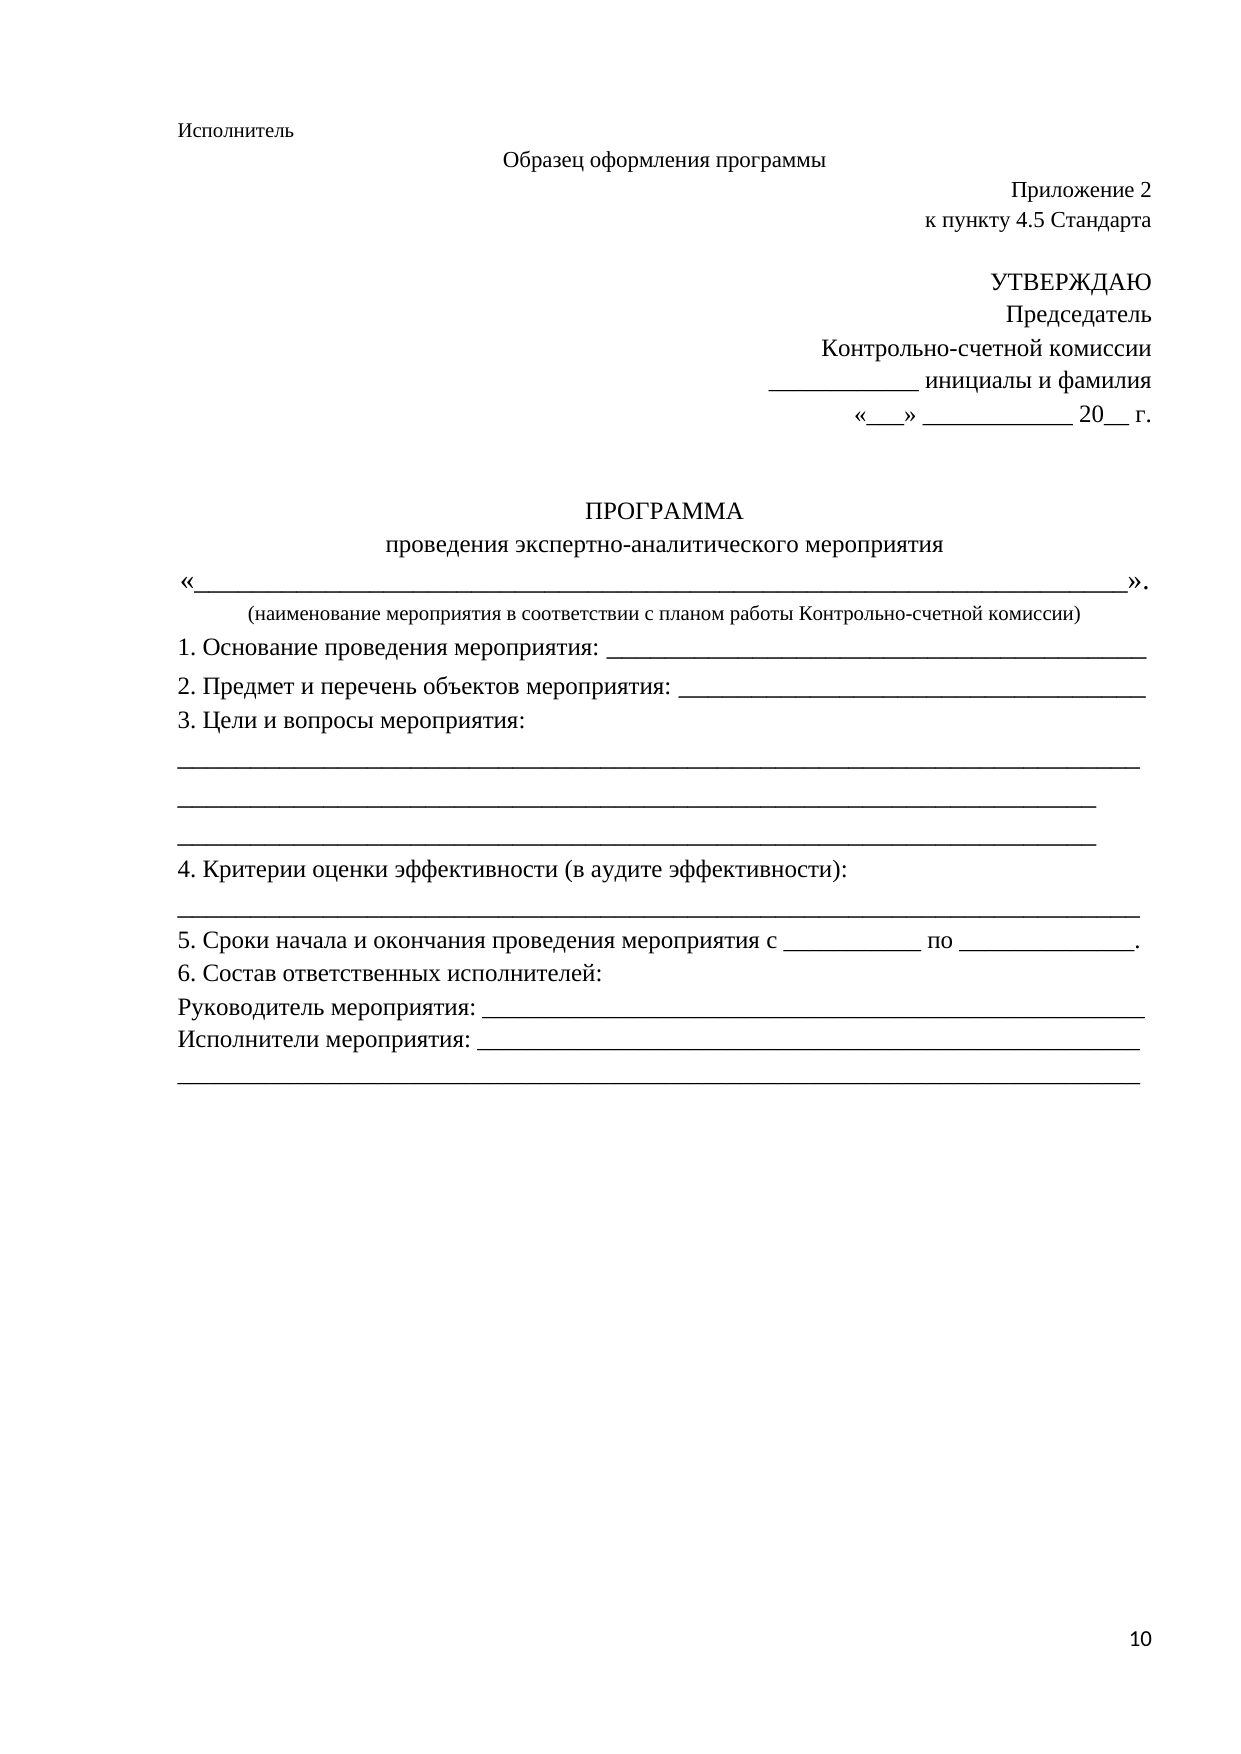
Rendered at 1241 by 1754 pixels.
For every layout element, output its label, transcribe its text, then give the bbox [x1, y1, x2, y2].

text «________________________________________________________________». [177, 562, 1152, 596]
text _____________________________________________________________________________ [177, 1058, 1152, 1086]
text 6. Состав ответственных исполнителей: [177, 958, 1152, 987]
text «___» ____________ 20__ г. [177, 399, 1152, 427]
text __________________________________________________________________ [177, 738, 1152, 772]
text Контрольно-счетной комиссии [177, 333, 1152, 361]
text ____________ инициалы и фамилия [177, 366, 1152, 394]
text Образец оформления программы [177, 146, 1152, 172]
text _______________________________________________________________ [177, 815, 1152, 849]
text Исполнитель [177, 118, 1152, 142]
text 4. Критерии оценки эффективности (в аудите эффективности): [177, 854, 1152, 883]
text 1. Основание проведения мероприятия: _____________________________________ [177, 628, 1152, 662]
text Приложение 2 [177, 176, 1152, 202]
text 2. Предмет и перечень объектов мероприятия: ________________________________ [177, 667, 1152, 700]
text проведения экспертно-аналитического мероприятия [177, 529, 1152, 558]
text УТВЕРЖДАЮ [177, 267, 1152, 295]
text Исполнители мероприятия: _____________________________________________________ [177, 1024, 1152, 1053]
text Руководитель мероприятия: _____________________________________________________ [177, 992, 1152, 1020]
text _______________________________________________________________ [177, 777, 1152, 810]
text (наименование мероприятия в соответствии с планом работы Контрольно-счетной комиссии) [177, 601, 1152, 625]
text 3. Цели и вопросы мероприятия: [177, 705, 1152, 734]
text к пункту 4.5 Стандарта [177, 206, 1152, 232]
text Председатель [177, 299, 1152, 328]
text 5. Сроки начала и окончания проведения мероприятия с ___________ по ______________. [177, 926, 1152, 954]
text __________________________________________________________________ [177, 887, 1152, 921]
text ПРОГРАММА [177, 496, 1152, 525]
